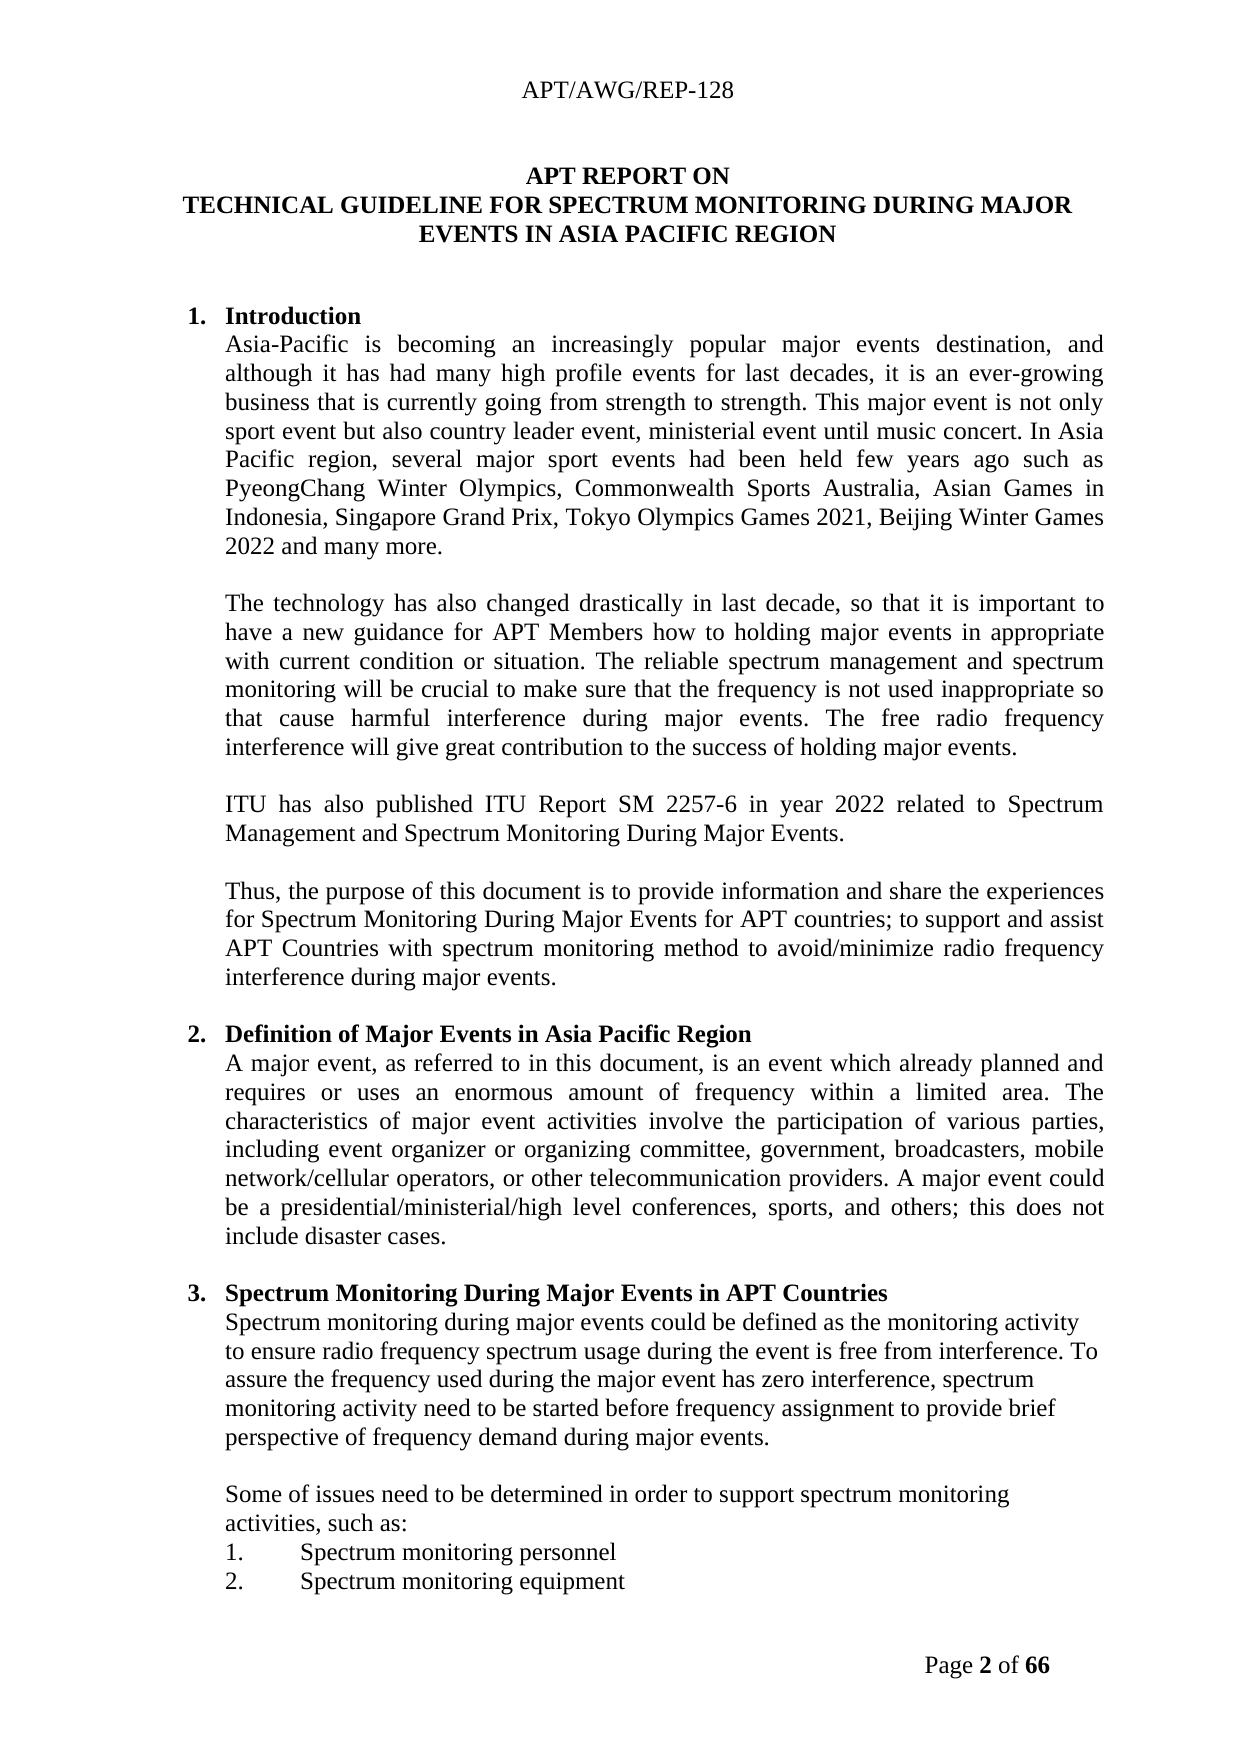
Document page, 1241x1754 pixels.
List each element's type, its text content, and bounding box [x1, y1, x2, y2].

text APT REPORT ON [150, 161, 1105, 190]
subtitle Definition of Major Events in Asia Pacific Region [187, 1019, 1105, 1048]
list A major event, as referred to in this document, is an event which already planned and requires or uses an enormous amount of frequency within a limited area. The characteristics of major event activities involve the participation of various parties, including event organizer or organizing committee, government, broadcasters, mobile network/cellular operators, or other telecommunication providers. A major event could be a presidential/ministerial/high level conferences, sports, and others; this does not include disaster cases. [225, 1048, 1105, 1249]
list ITU has also published ITU Report SM 2257-6 in year 2022 related to Spectrum Management and Spectrum Monitoring During Major Events. [225, 789, 1105, 847]
text TECHNICAL GUIDELINE FOR spectrum monitoring DURING MAJOR EVENTS IN ASIA PACIFIC REGION [150, 190, 1105, 247]
subtitle Introduction [187, 301, 1105, 329]
list Spectrum monitoring during major events could be defined as the monitoring activity to ensure radio frequency spectrum usage during the event is free from interference. To assure the frequency used during the major event has zero interference, spectrum monitoring activity need to be started before frequency assignment to provide brief perspective of frequency demand during major events. [225, 1307, 1105, 1451]
list 2. Spectrum monitoring equipment [225, 1566, 1105, 1594]
list Asia-Pacific is becoming an increasingly popular major events destination, and although it has had many high profile events for last decades, it is an ever-growing business that is currently going from strength to strength. This major event is not only sport event but also country leader event, ministerial event until music concert. In Asia Pacific region, several major sport events had been held few years ago such as PyeongChang Winter Olympics, Commonwealth Sports Australia, Asian Games in Indonesia, Singapore Grand Prix, Tokyo Olympics Games 2021, Beijing Winter Games 2022 and many more. [225, 329, 1105, 559]
list Thus, the purpose of this document is to provide information and share the experiences for Spectrum Monitoring During Major Events for APT countries; to support and assist APT Countries with spectrum monitoring method to avoid/minimize radio frequency interference during major events. [225, 876, 1105, 991]
list The technology has also changed drastically in last decade, so that it is important to have a new guidance for APT Members how to holding major events in appropriate with current condition or situation. The reliable spectrum management and spectrum monitoring will be crucial to make sure that the frequency is not used inappropriate so that cause harmful interference during major events. The free radio frequency interference will give great contribution to the success of holding major events. [225, 588, 1105, 761]
list Some of issues need to be determined in order to support spectrum monitoring activities, such as: [225, 1479, 1105, 1537]
subtitle Spectrum Monitoring During Major Events in APT Countries [187, 1278, 1105, 1307]
list 1. Spectrum monitoring personnel [225, 1537, 1105, 1566]
